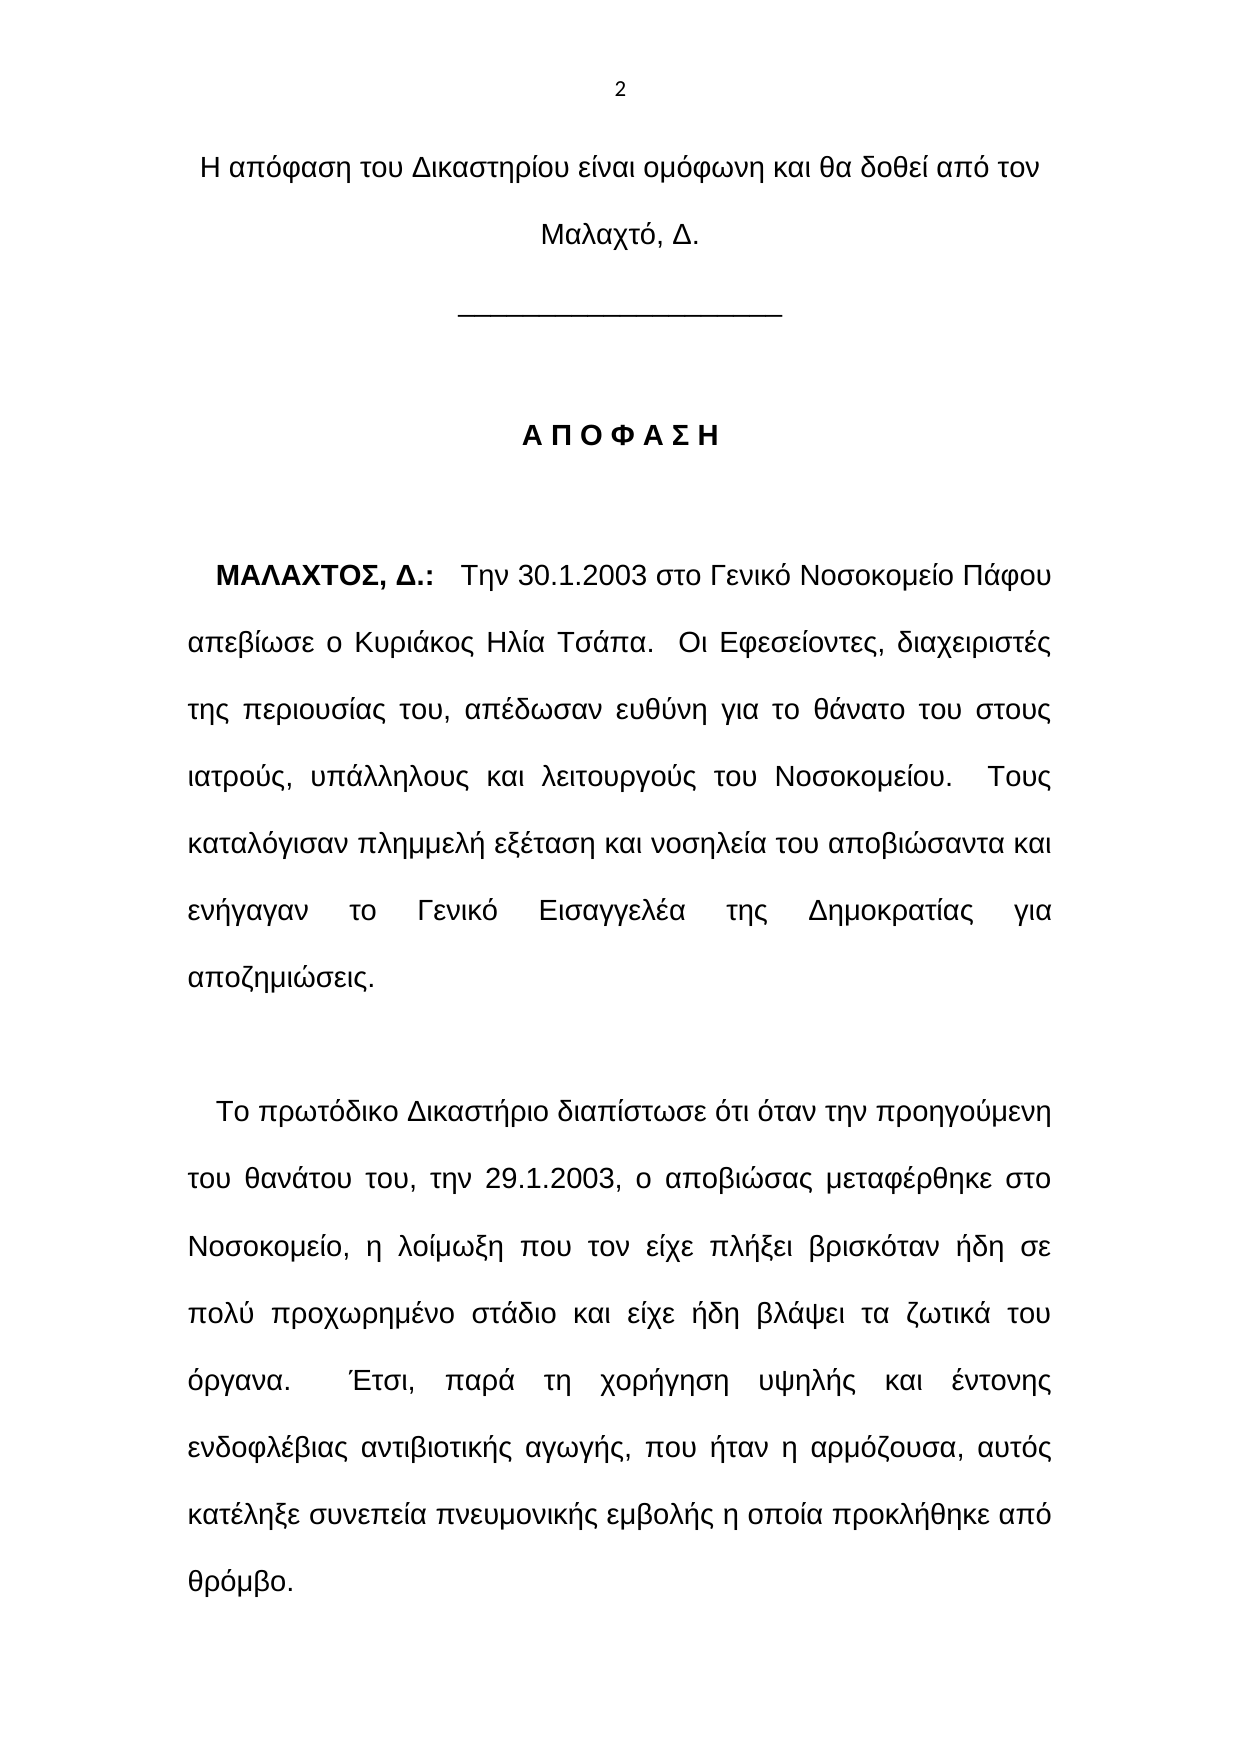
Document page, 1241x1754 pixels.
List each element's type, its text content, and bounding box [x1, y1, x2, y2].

text Το πρωτόδικο Δικαστήριο διαπίστωσε ότι όταν την προηγούμενη του θανάτου του, την 29.1.2003, ο αποβιώσας μεταφέρθηκε στο Νοσοκομείο, η λοίμωξη που τον είχε πλήξει βρισκόταν ήδη σε πολύ προχωρημένο στάδιο και είχε ήδη βλάψει τα ζωτικά του όργανα. Έτσι, παρά τη χορήγηση υψηλής και έντονης ενδοφλέβιας αντιβιοτικής αγωγής, που ήταν η αρμόζουσα, αυτός κατέληξε συνεπεία πνευμονικής εμβολής η οποία προκλήθηκε από θρόμβο. [187, 1094, 1053, 1597]
text ____________________ [187, 284, 1053, 318]
text Α Π Ο Φ Α Σ Η [187, 418, 1053, 452]
text ΜΑΛΑΧΤΟΣ, Δ.: Την 30.1.2003 στο Γενικό Νοσοκομείο Πάφου απεβίωσε ο Κυριάκος Ηλία Τσάπα. Οι Εφεσείοντες, διαχειριστές της περιουσίας του, απέδωσαν ευθύνη για το θάνατο του στους ιατρούς, υπάλληλους και λειτουργούς του Νοσοκομείου. Τους καταλόγισαν πλημμελή εξέταση και νοσηλεία του αποβιώσαντα και ενήγαγαν το Γενικό Εισαγγελέα της Δημοκρατίας για αποζημιώσεις. [187, 558, 1053, 994]
text Η απόφαση του Δικαστηρίου είναι ομόφωνη και θα δοθεί από τον Μαλαχτό, Δ. [187, 150, 1053, 251]
